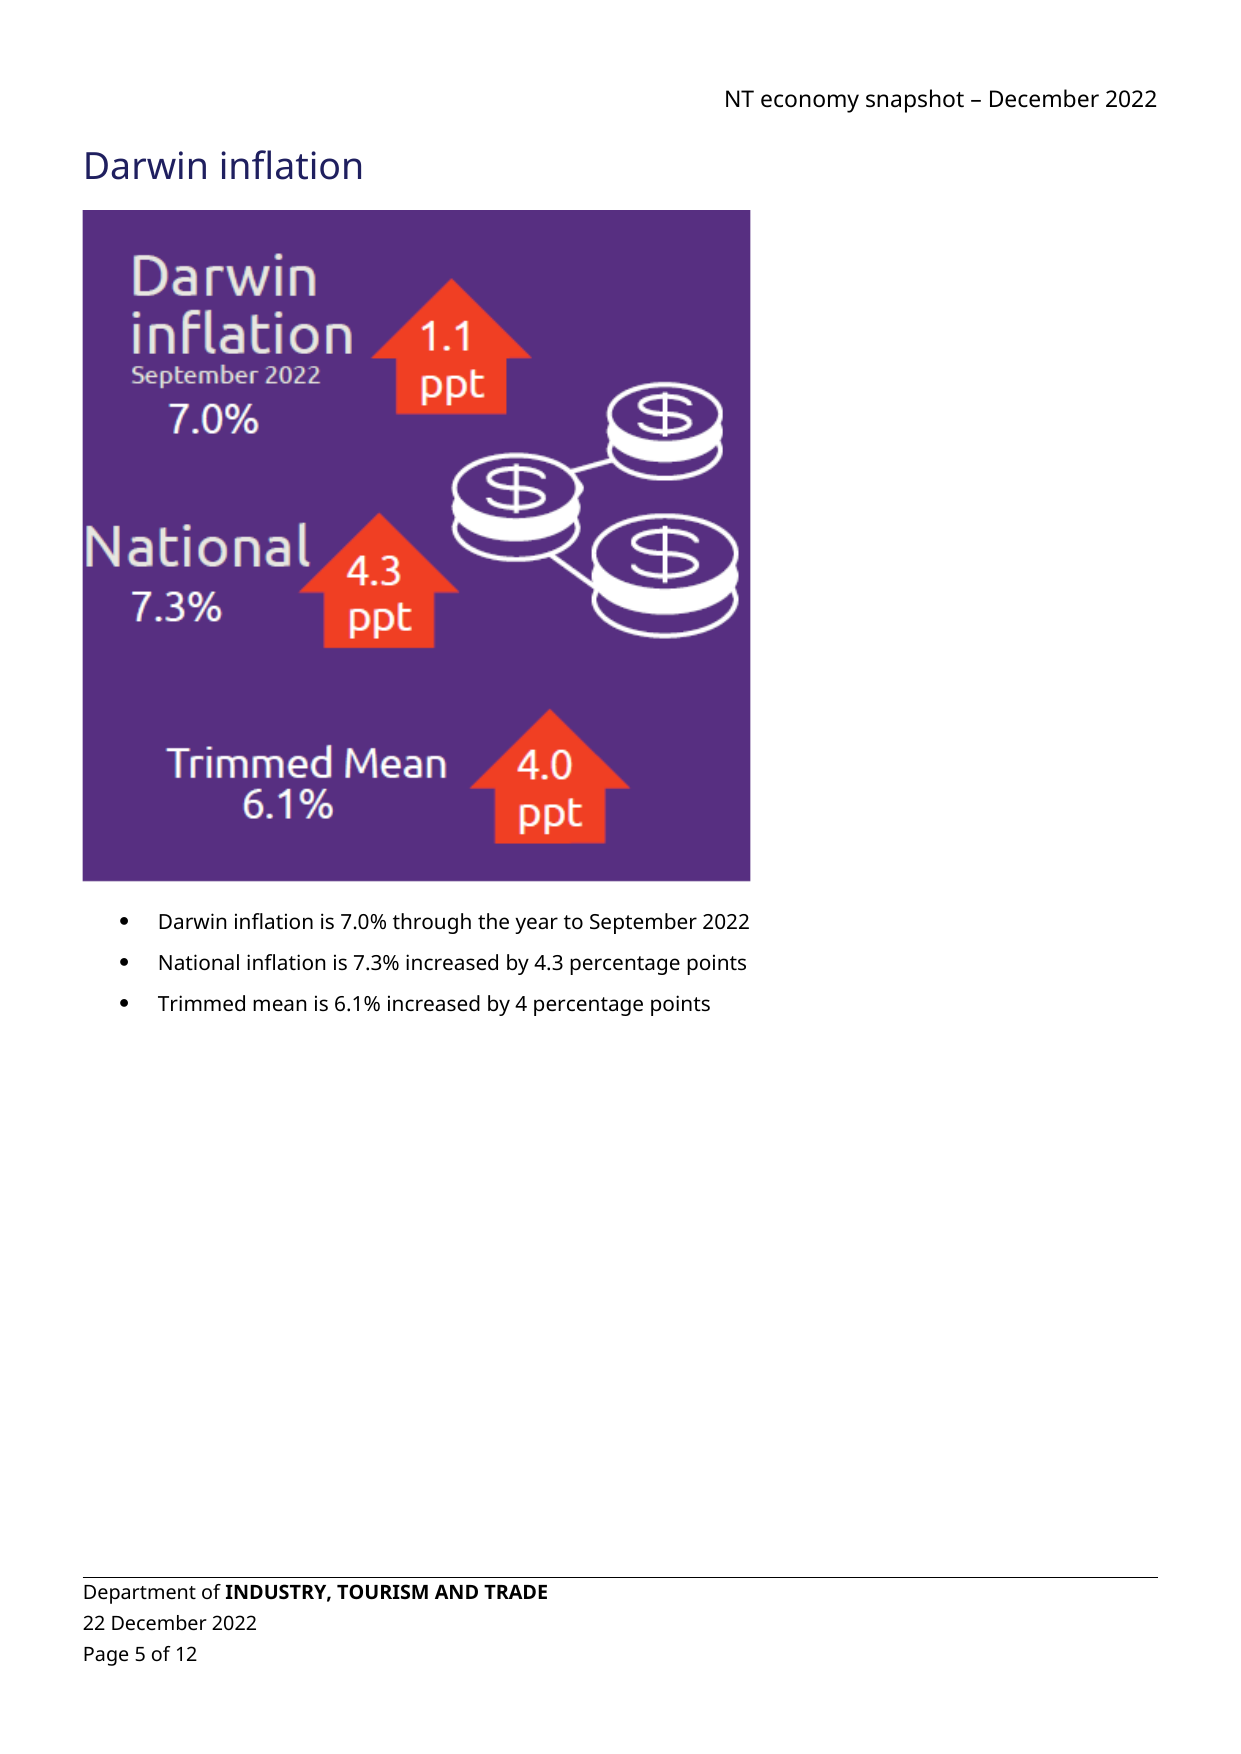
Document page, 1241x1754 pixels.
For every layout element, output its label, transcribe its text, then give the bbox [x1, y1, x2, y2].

list National inflation is 7.3% increased by 4.3 percentage points [120, 948, 1157, 976]
list Trimmed mean is 6.1% increased by 4 percentage points [120, 989, 1157, 1017]
subtitle Darwin inflation [83, 139, 1157, 190]
list Darwin inflation is 7.0% through the year to September 2022 [120, 907, 1157, 935]
